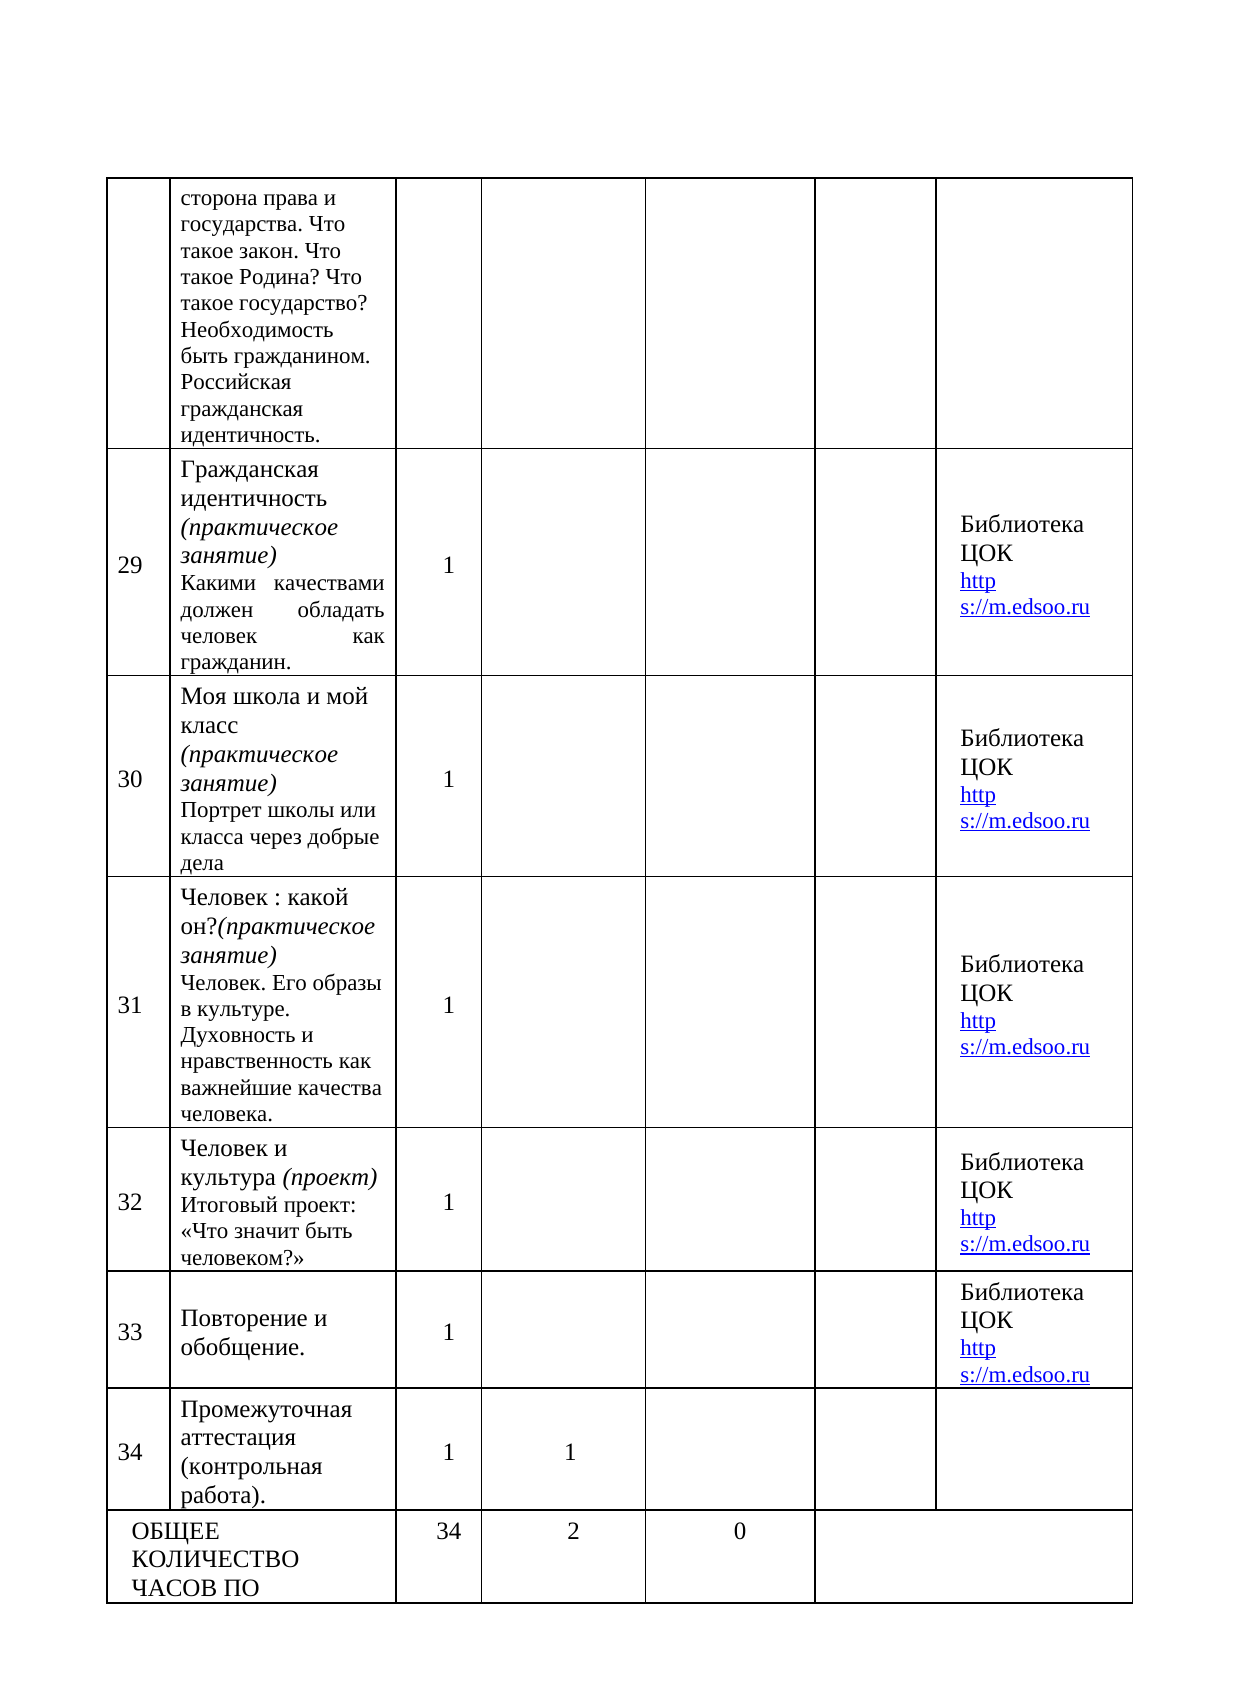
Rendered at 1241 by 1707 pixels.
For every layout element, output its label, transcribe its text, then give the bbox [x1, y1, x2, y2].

table_cell 2 [482, 1511, 645, 1602]
table_cell [816, 676, 935, 876]
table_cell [937, 179, 1132, 447]
table_cell [482, 1272, 645, 1387]
table_cell [816, 449, 935, 675]
table_cell [816, 1511, 1132, 1602]
table_cell Библиотека ЦОК https://m.edsoo.ru [937, 1128, 1132, 1270]
table_cell 0 [646, 1511, 814, 1602]
table_cell [646, 179, 814, 447]
table_cell [646, 877, 814, 1127]
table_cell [171, 179, 395, 447]
table_cell Промежуточная аттестация (контрольная работа). [171, 1389, 395, 1509]
table_cell 1 [397, 179, 481, 447]
table_cell 28 [108, 179, 169, 447]
table_cell [646, 1389, 814, 1509]
table_cell 33 [108, 1272, 169, 1387]
table_cell [482, 1128, 645, 1270]
table_cell 1 [397, 449, 481, 675]
table_cell 31 [108, 877, 169, 1127]
table_cell Библиотека ЦОК https://m.edsoo.ru [937, 676, 1132, 876]
table_cell 1 [397, 1389, 481, 1509]
table_cell [937, 1389, 1132, 1509]
table_cell Библиотека ЦОК https://m.edsoo.ru [937, 449, 1132, 675]
table_cell [816, 179, 935, 447]
table_cell 34 [108, 1389, 169, 1509]
table_cell [646, 1272, 814, 1387]
table_cell [482, 877, 645, 1127]
table_cell Библиотека ЦОК https://m.edsoo.ru [937, 1272, 1132, 1387]
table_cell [108, 1511, 395, 1602]
table_cell [816, 1389, 935, 1509]
table_cell 1 [397, 1128, 481, 1270]
table_cell [816, 877, 935, 1127]
table_cell Человек : какой он?(практическое занятие) Человек. Его образы в культуре. Духовность и нравственность как важнейшие качества человека. [171, 877, 395, 1127]
table_cell [646, 676, 814, 876]
table_cell [482, 676, 645, 876]
table_cell [816, 1128, 935, 1270]
table_cell 30 [108, 676, 169, 876]
table_cell Библиотека ЦОК https://m.edsoo.ru [937, 877, 1132, 1127]
table_cell 32 [108, 1128, 169, 1270]
table_cell 1 [397, 676, 481, 876]
table_cell [482, 449, 645, 675]
table_cell 29 [108, 449, 169, 675]
table_cell Человек и культура (проект) Итоговый проект: «Что значит быть человеком?» [171, 1128, 395, 1270]
table_cell 1 [482, 1389, 645, 1509]
table_cell 34 [397, 1511, 481, 1602]
table_cell [646, 1128, 814, 1270]
table_cell 1 [397, 877, 481, 1127]
table_cell [816, 1272, 935, 1387]
table_cell [482, 179, 645, 447]
table_cell Повторение и обобщение. [171, 1272, 395, 1387]
table_cell Моя школа и мой класс (практическое занятие) Портрет школы или класса через добрые дела [171, 676, 395, 876]
table_cell [646, 449, 814, 675]
table_cell 1 [397, 1272, 481, 1387]
table_cell Гражданская идентичность (практическое занятие) Какими качествами должен обладать человек как гражданин. [171, 449, 395, 675]
